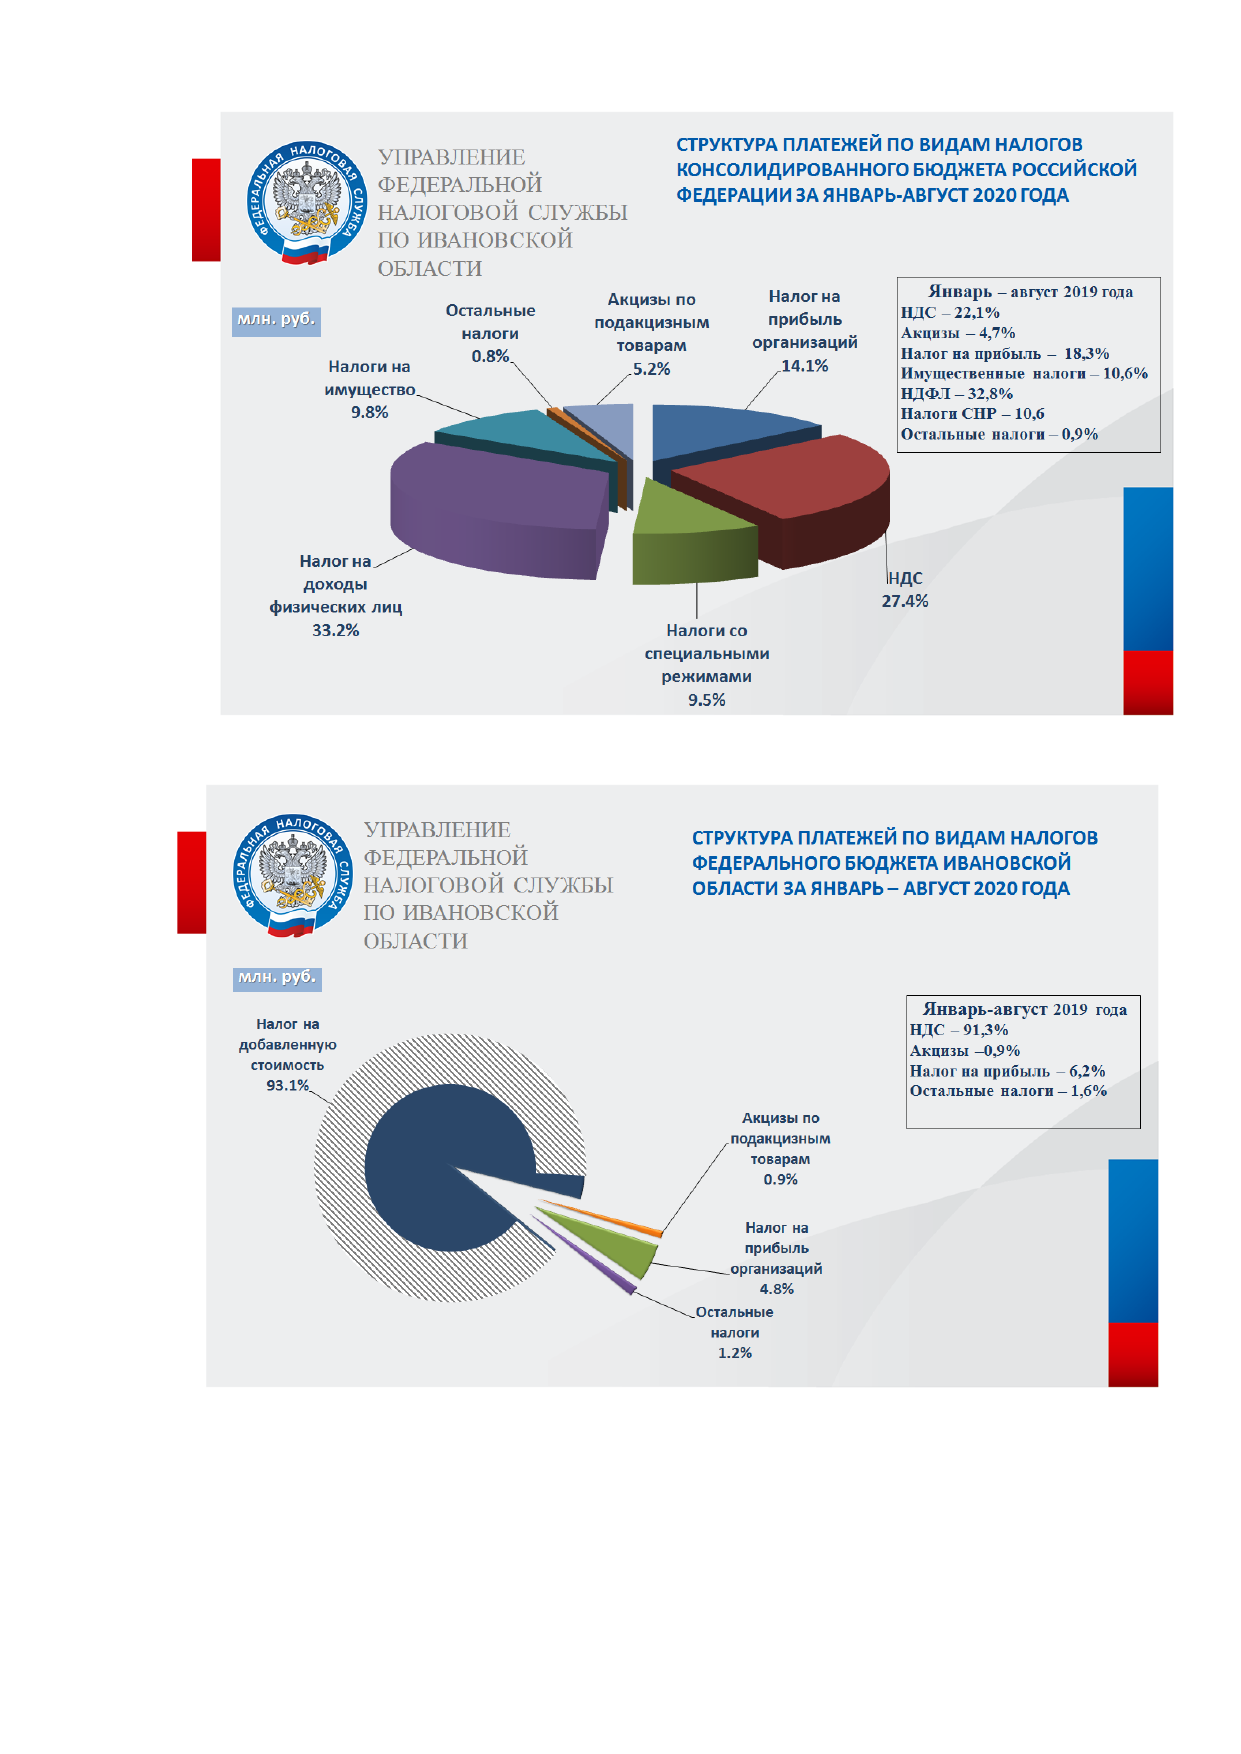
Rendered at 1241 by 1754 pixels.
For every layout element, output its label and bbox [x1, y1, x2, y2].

picture [177, 75, 1202, 1420]
